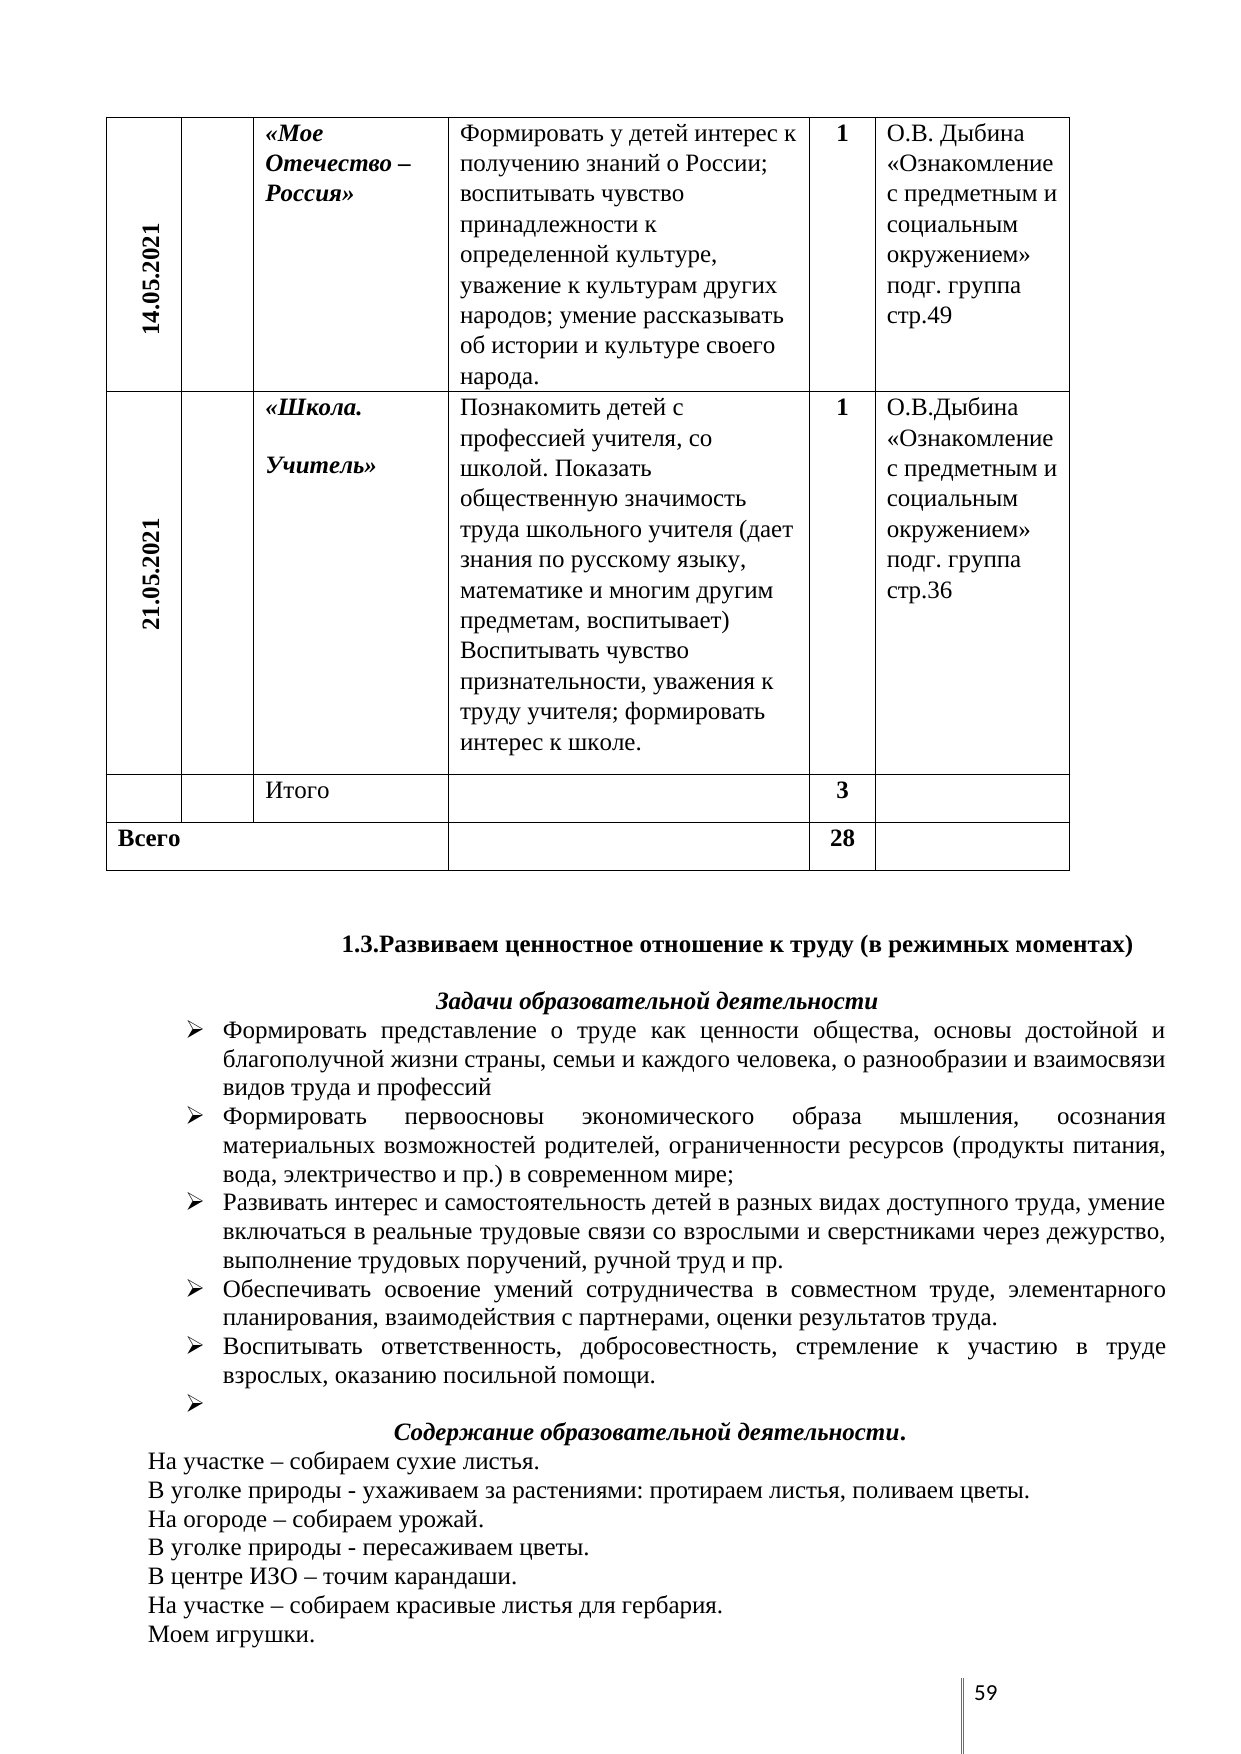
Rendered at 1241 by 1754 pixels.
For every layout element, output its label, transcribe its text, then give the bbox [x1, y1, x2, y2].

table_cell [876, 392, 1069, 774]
text В центре ИЗО – точим карандаши. [148, 1561, 1167, 1590]
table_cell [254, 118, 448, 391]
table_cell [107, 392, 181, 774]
list Развивать интерес и самостоятельность детей в разных видах доступного труда, умение включаться в реальные трудовые связи со взрослыми и сверстниками через дежурство, выполнение трудовых поручений, ручной труд и пр. [185, 1187, 1167, 1274]
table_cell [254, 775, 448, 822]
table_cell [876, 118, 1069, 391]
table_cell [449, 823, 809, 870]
text На участке – собираем сухие листья. [148, 1446, 1167, 1475]
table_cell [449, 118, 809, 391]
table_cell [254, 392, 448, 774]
text На участке – собираем красивые листья для гербария. [148, 1590, 1167, 1619]
text В уголке природы - ухаживаем за растениями: протираем листья, поливаем цветы. [148, 1475, 1167, 1504]
list Обеспечивать освоение умений сотрудничества в совместном труде, элементарного планирования, взаимодействия с партнерами, оценки результатов труда. [185, 1274, 1167, 1331]
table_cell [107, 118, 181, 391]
list 1.3.Развиваем ценностное отношение к труду (в режимных моментах) [191, 929, 1167, 957]
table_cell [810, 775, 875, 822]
text Задачи образовательной деятельности [148, 986, 1167, 1015]
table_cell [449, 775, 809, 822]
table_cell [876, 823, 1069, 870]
text В уголке природы - пересаживаем цветы. [148, 1532, 1167, 1561]
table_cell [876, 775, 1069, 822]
text Содержание образовательной деятельности. [133, 1417, 1167, 1446]
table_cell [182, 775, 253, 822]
list Формировать представление о труде как ценности общества, основы достойной и благополучной жизни страны, семьи и каждого человека, о разнообразии и взаимосвязи видов труда и профессий [185, 1015, 1167, 1101]
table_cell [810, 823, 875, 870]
list Формировать первоосновы экономического образа мышления, осознания материальных возможностей родителей, ограниченности ресурсов (продукты питания, вода, электричество и пр.) в современном мире; [185, 1101, 1167, 1187]
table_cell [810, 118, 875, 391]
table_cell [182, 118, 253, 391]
text Моем игрушки. [148, 1619, 1167, 1647]
list Воспитывать ответственность, добросовестность, стремление к участию в труде взрослых, оказанию посильной помощи. [185, 1331, 1167, 1389]
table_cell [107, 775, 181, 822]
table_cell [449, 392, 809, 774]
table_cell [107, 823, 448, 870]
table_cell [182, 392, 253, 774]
text На огороде – собираем урожай. [148, 1504, 1167, 1532]
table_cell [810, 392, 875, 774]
